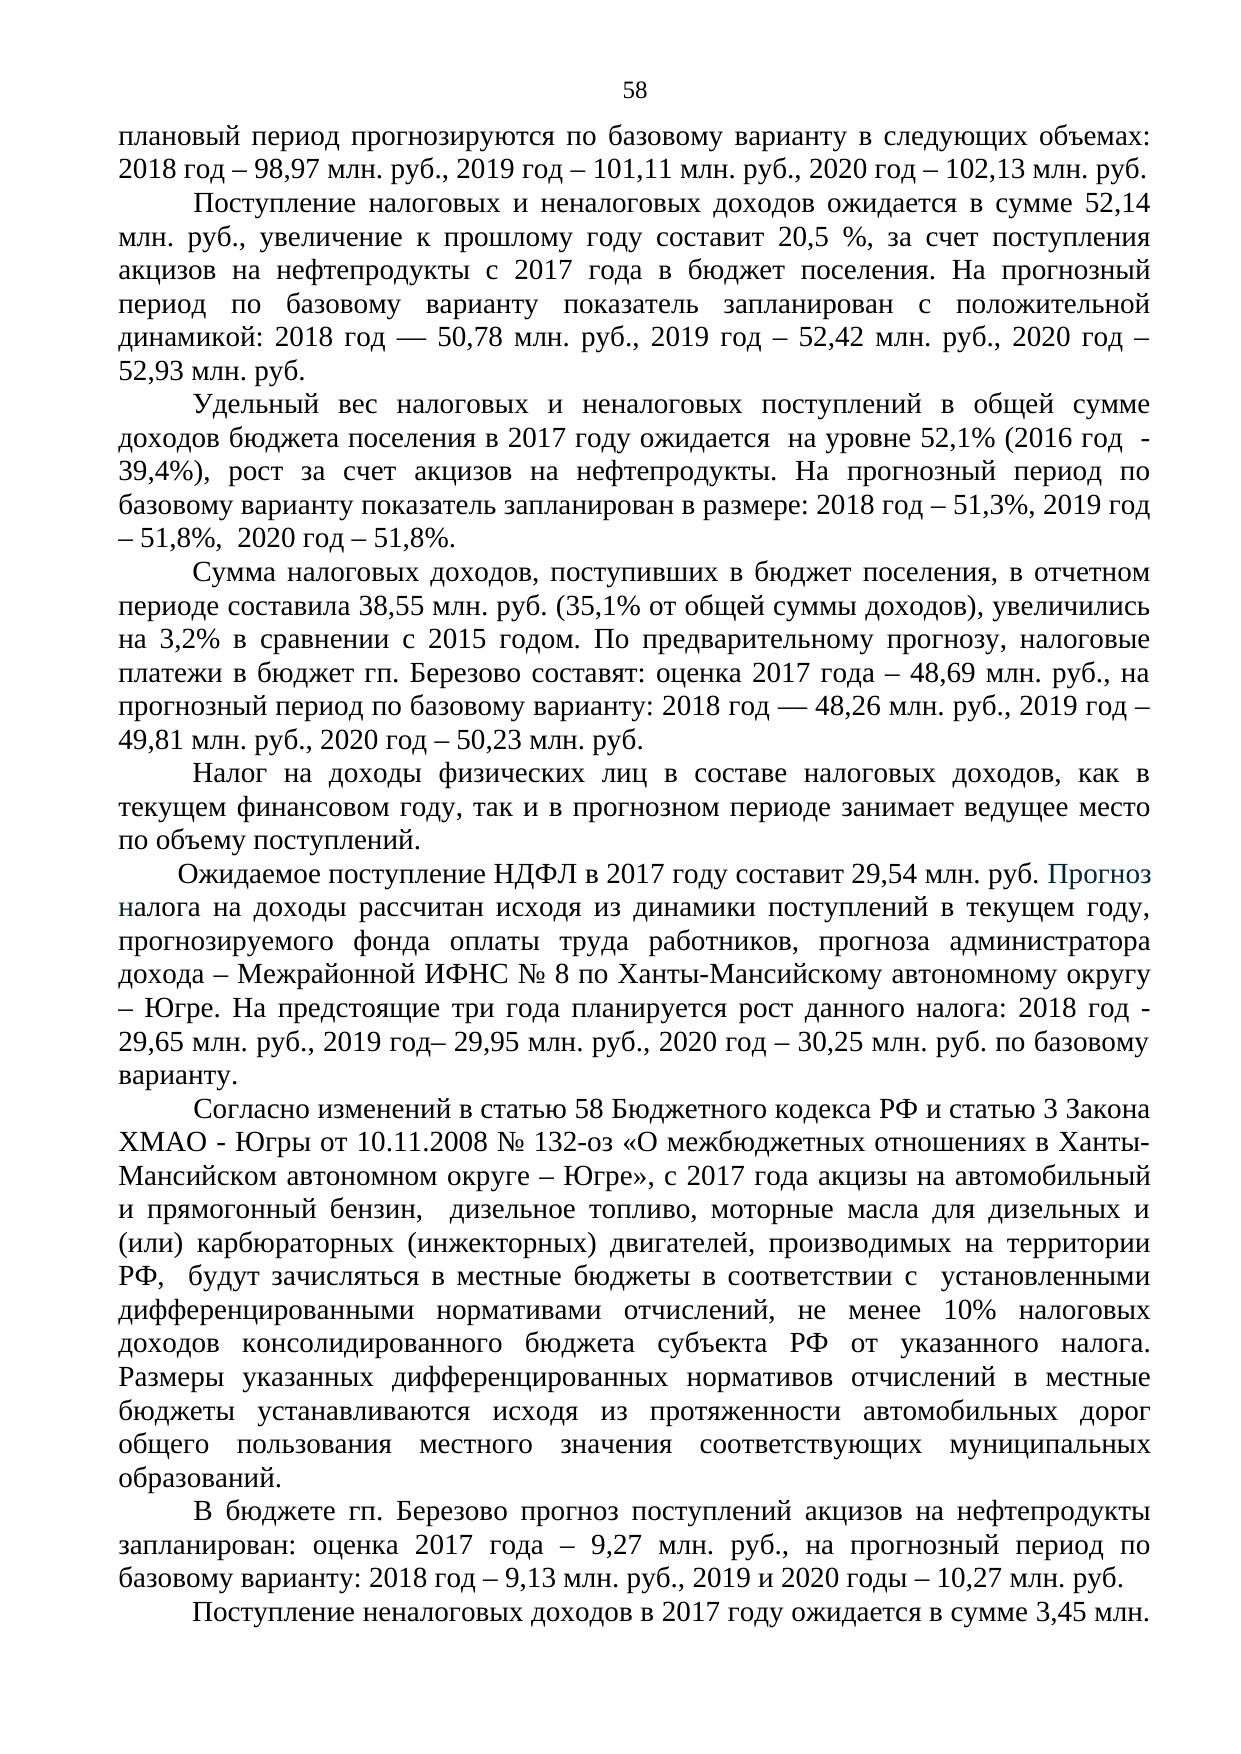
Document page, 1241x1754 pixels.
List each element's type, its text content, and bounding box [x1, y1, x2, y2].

text Налог на доходы физических лиц в составе налоговых доходов, как в текущем финансовом году, так и в прогнозном периоде занимает ведущее место по объему поступлений. [118, 755, 1152, 856]
text Согласно изменений в статью 58 Бюджетного кодекса РФ и статью 3 Закона ХМАО - Югры от 10.11.2008 № 132-оз «О межбюджетных отношениях в Ханты-Мансийском автономном округе – Югре», с 2017 года акцизы на автомобильный и прямогонный бензин, дизельное топливо, моторные масла для дизельных и (или) карбюраторных (инжекторных) двигателей, производимых на территории РФ, будут зачисляться в местные бюджеты в соответствии с установленными дифференцированными нормативами отчислений, не менее 10% налоговых доходов консолидированного бюджета субъекта РФ от указанного налога. Размеры указанных дифференцированных нормативов отчислений в местные бюджеты устанавливаются исходя из протяженности автомобильных дорог общего пользования местного значения соответствующих муниципальных образований. [118, 1091, 1152, 1493]
text Ожидаемое поступление НДФЛ в 2017 году составит 29,54 млн. руб. Прогноз налога на доходы рассчитан исходя из динамики поступлений в текущем году, прогнозируемого фонда оплаты труда работников, прогноза администратора дохода – Межрайонной ИФНС № 8 по Ханты-Мансийскому автономному округу – Югре. На предстоящие три года планируется рост данного налога: 2018 год - 29,65 млн. руб., 2019 год– 29,95 млн. руб., 2020 год – 30,25 млн. руб. по базовому варианту. [118, 856, 1152, 1091]
text Сумма налоговых доходов, поступивших в бюджет поселения, в отчетном периоде составила 38,55 млн. руб. (35,1% от общей суммы доходов), увеличились на 3,2% в сравнении с 2015 годом. По предварительному прогнозу, налоговые платежи в бюджет гп. Березово составят: оценка 2017 года – 48,69 млн. руб., на прогнозный период по базовому варианту: 2018 год –– 48,26 млн. руб., 2019 год – 49,81 млн. руб., 2020 год – 50,23 млн. руб. [118, 554, 1152, 755]
text В бюджете гп. Березово прогноз поступлений акцизов на нефтепродукты запланирован: оценка 2017 года – 9,27 млн. руб., на прогнозный период по базовому варианту: 2018 год – 9,13 млн. руб., 2019 и 2020 годы – 10,27 млн. руб. [118, 1493, 1152, 1594]
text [118, 118, 1152, 185]
text Поступление налоговых и неналоговых доходов ожидается в сумме 52,14 млн. руб., увеличение к прошлому году составит 20,5 %, за счет поступления акцизов на нефтепродукты с 2017 года в бюджет поселения. На прогнозный период по базовому варианту показатель запланирован с положительной динамикой: 2018 год –– 50,78 млн. руб., 2019 год – 52,42 млн. руб., 2020 год – 52,93 млн. руб. [118, 185, 1152, 386]
text Удельный вес налоговых и неналоговых поступлений в общей сумме доходов бюджета поселения в 2017 году ожидается на уровне 52,1% (2016 год - 39,4%), рост за счет акцизов на нефтепродукты. На прогнозный период по базовому варианту показатель запланирован в размере: 2018 год – 51,3%, 2019 год – 51,8%, 2020 год – 51,8%. [118, 386, 1152, 554]
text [118, 1594, 1152, 1627]
